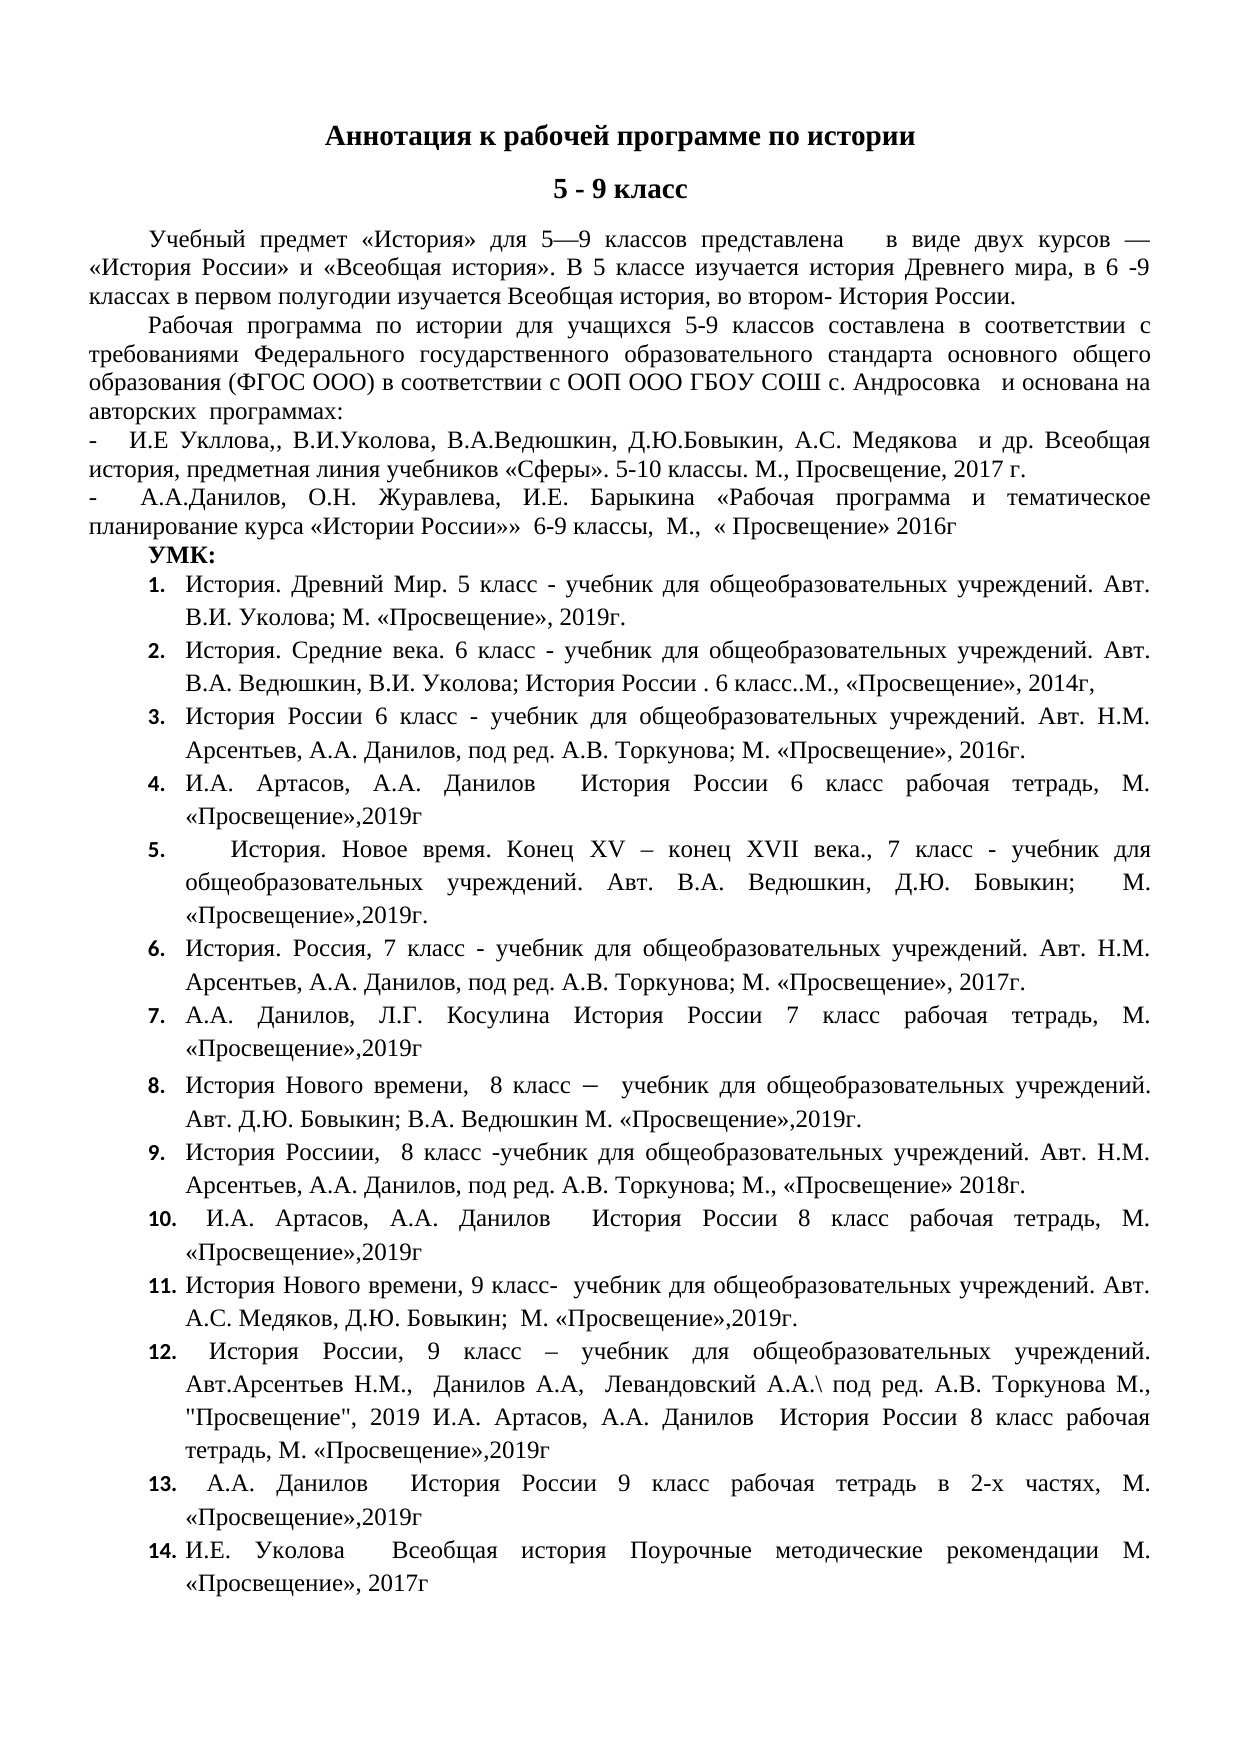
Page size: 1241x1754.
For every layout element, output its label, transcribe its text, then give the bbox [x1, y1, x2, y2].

list История. Древний Мир. 5 класс - учебник для общеобразовательных учреждений. Авт. В.И. Уколова; М. «Просвещение», 2019г. [148, 569, 1152, 631]
list И.Е. Уколова Всеобщая история Поурочные методические рекомендации М. «Просвещение», 2017г [148, 1535, 1152, 1597]
text Рабочая программа по истории для учащихся 5-9 классов составлена в соответствии с требованиями Федерального государственного образовательного стандарта основного общего образования (ФГОС ООО) в соответствии с ООП ООО ГБОУ СОШ с. Андросовка и основана на авторских программах: [89, 310, 1152, 425]
list И.А. Артасов, А.А. Данилов История России 8 класс рабочая тетрадь, М. «Просвещение»,2019г [148, 1203, 1152, 1266]
list История Нового времени, 8 класс – учебник для общеобразовательных учреждений. Авт. Д.Ю. Бовыкин; В.А. Ведюшкин М. «Просвещение»,2019г. [148, 1066, 1152, 1133]
list История. Россия, 7 класс - учебник для общеобразовательных учреждений. Авт. Н.М. Арсентьев, А.А. Данилов, под ред. А.В. Торкунова; М. «Просвещение», 2017г. [148, 933, 1152, 996]
list История России 6 класс - учебник для общеобразовательных учреждений. Авт. Н.М. Арсентьев, А.А. Данилов, под ред. А.В. Торкунова; М. «Просвещение», 2016г. [148, 701, 1152, 763]
text - А.А.Данилов, О.Н. Журавлева, И.Е. Барыкина «Рабочая программа и тематическое планирование курса «Истории России»» 6-9 классы, М., « Просвещение» 2016г [89, 482, 1152, 540]
list Учебный предмет «История» для 5—9 классов представлена в виде двух курсов — «История России» и «Всеобщая история». В 5 классе изучается история Древнего мира, в 6 -9 классах в первом полугодии изучается Всеобщая история, во втором- История России. [89, 224, 1152, 310]
text Аннотация к рабочей программе по истории [89, 118, 1152, 152]
text УМК: [89, 540, 1152, 569]
list История России, 9 класс – учебник для общеобразовательных учреждений. Авт.Арсентьев Н.М., Данилов А.А, Левандовский А.А.\ под ред. А.В. Торкунова М., "Просвещение", 2019 И.А. Артасов, А.А. Данилов История России 8 класс рабочая тетрадь, М. «Просвещение»,2019г [148, 1336, 1152, 1464]
text - И.Е Укллова,, В.И.Уколова, В.А.Ведюшкин, Д.Ю.Бовыкин, А.С. Медякова и др. Всеобщая история, предметная линия учебников «Сферы». 5-10 классы. М., Просвещение, 2017 г. [89, 425, 1152, 482]
list А.А. Данилов История России 9 класс рабочая тетрадь в 2-х частях, М. «Просвещение»,2019г [148, 1468, 1152, 1531]
list История. Средние века. 6 класс - учебник для общеобразовательных учреждений. Авт. В.А. Ведюшкин, В.И. Уколова; История России . 6 класс..М., «Просвещение», 2014г, [148, 635, 1152, 697]
list История Россиии, 8 класс -учебник для общеобразовательных учреждений. Авт. Н.М. Арсентьев, А.А. Данилов, под ред. А.В. Торкунова; М., «Просвещение» 2018г. [148, 1137, 1152, 1199]
list И.А. Артасов, А.А. Данилов История России 6 класс рабочая тетрадь, М. «Просвещение»,2019г [148, 768, 1152, 830]
list История. Новое время. Конец XV – конец XVII века., 7 класс - учебник для общеобразовательных учреждений. Авт. В.А. Ведюшкин, Д.Ю. Бовыкин; М. «Просвещение»,2019г. [148, 834, 1152, 929]
list История Нового времени, 9 класс- учебник для общеобразовательных учреждений. Авт. А.С. Медяков, Д.Ю. Бовыкин; М. «Просвещение»,2019г. [148, 1270, 1152, 1332]
list А.А. Данилов, Л.Г. Косулина История России 7 класс рабочая тетрадь, М. «Просвещение»,2019г [148, 1000, 1152, 1062]
text 5 - 9 класс [89, 171, 1152, 204]
